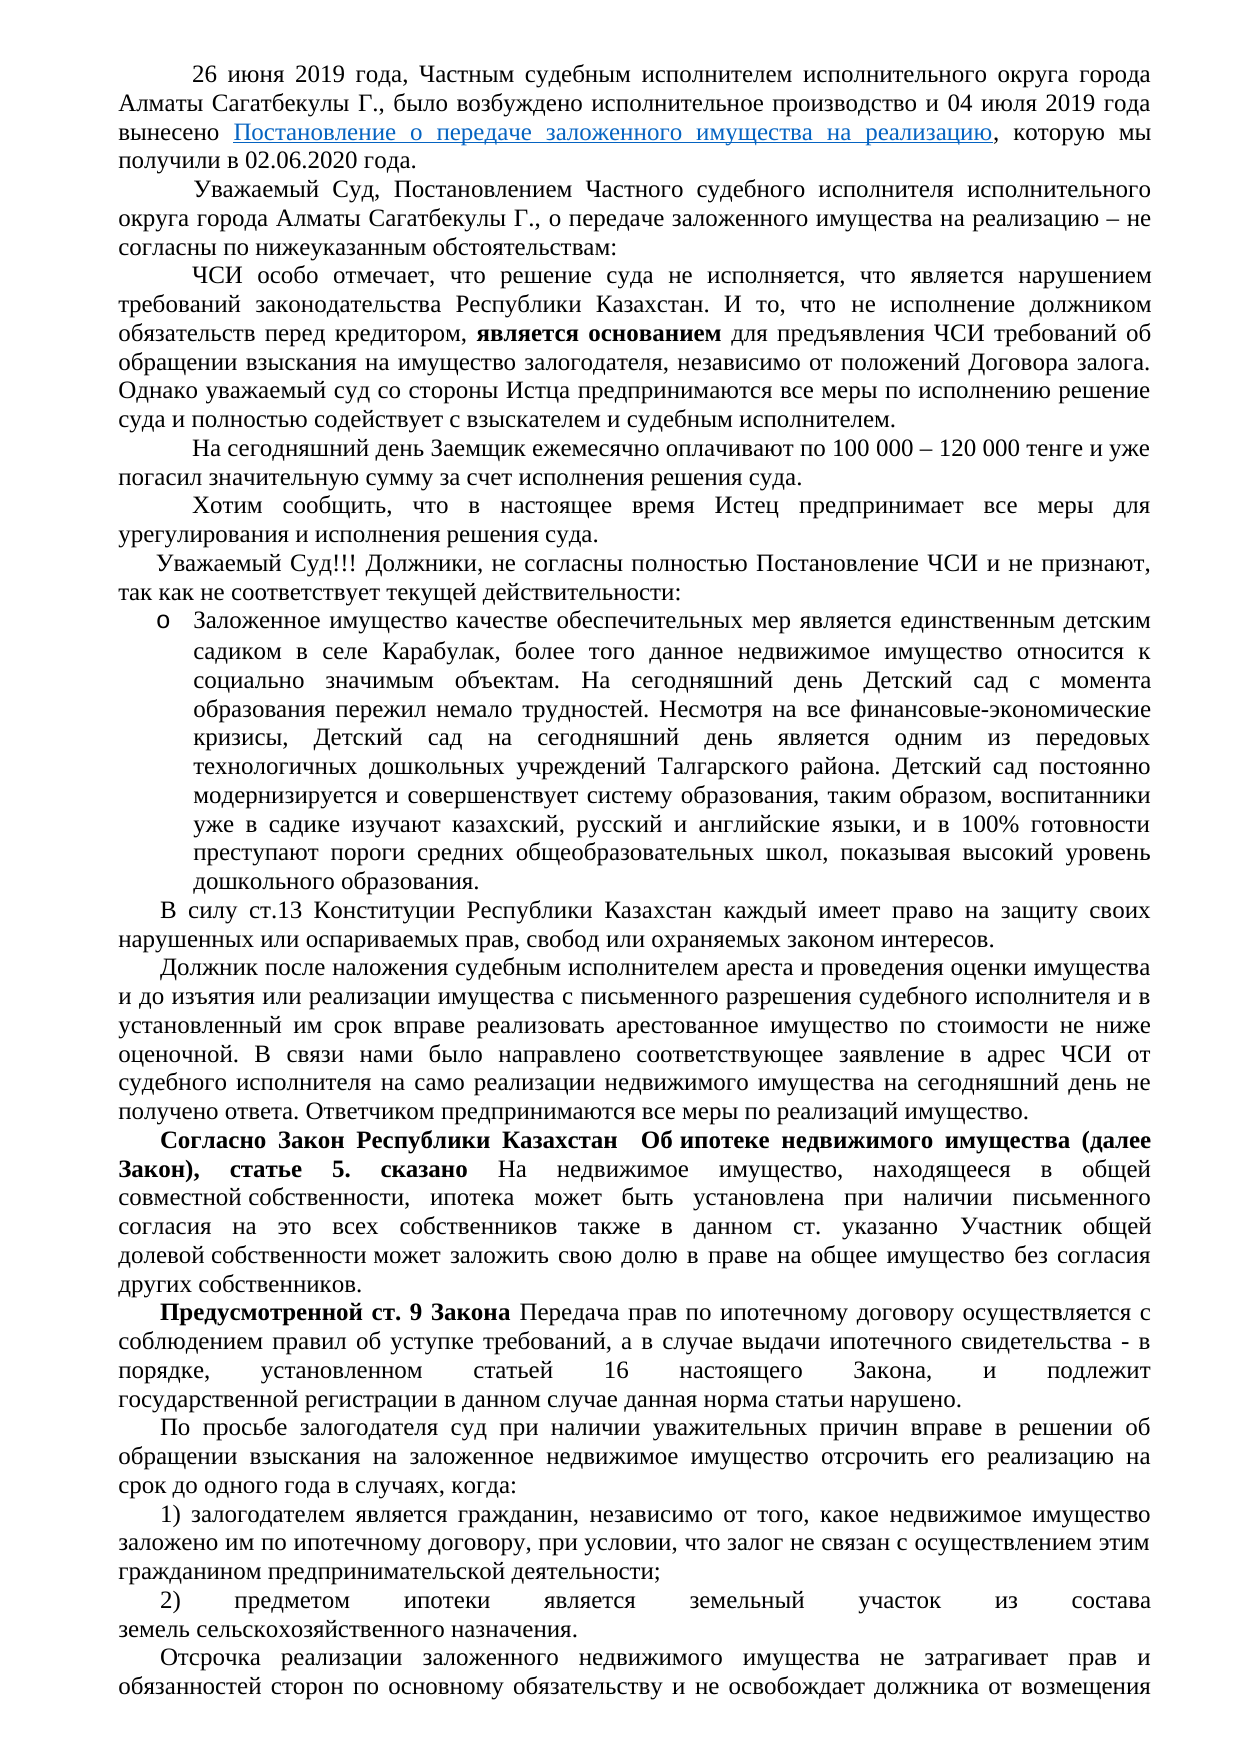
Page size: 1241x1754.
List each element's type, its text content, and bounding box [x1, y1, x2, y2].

text Уважаемый Суд, Постановлением Частного судебного исполнителя исполнительного округа города Алматы Сагатбекулы Г., о передаче заложенного имущества на реализацию – не согласны по нижеуказанным обстоятельствам: [118, 174, 1152, 260]
text На сегодняшний день Заемщик ежемесячно оплачивают по 100 000 – 120 000 тенге и уже погасил значительную сумму за счет исполнения решения суда. [118, 433, 1152, 490]
text По просьбе залогодателя суд при наличии уважительных причин вправе в решении об обращении взыскания на заложенное недвижимое имущество отсрочить его реализацию на срок до одного года в случаях, когда: [118, 1412, 1152, 1499]
text 1) залогодателем является гражданин, независимо от того, какое недвижимое имущество заложено им по ипотечному договору, при условии, что залог не связан с осуществлением этим гражданином предпринимательской деятельности; [118, 1499, 1152, 1585]
text Хотим сообщить, что в настоящее время Истец предпринимает все меры для урегулирования и исполнения решения суда. [118, 490, 1152, 548]
text Предусмотренной ст. 9 Закона Передача прав по ипотечному договору осуществляется с соблюдением правил об уступке требований, а в случае выдачи ипотечного свидетельства - в порядке, установленном статьей 16 настоящего Закона, и подлежит государственной регистрации в данном случае данная норма статьи нарушено. [118, 1297, 1152, 1412]
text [118, 1642, 1152, 1700]
text В силу ст.13 Конституции Республики Казахстан каждый имеет право на защиту своих нарушенных или оспариваемых прав, свобод или охраняемых законом интересов. [118, 895, 1152, 952]
text Согласно Закон Республики Казахстан Об ипотеке недвижимого имущества (далее Закон), статье 5. сказано На недвижимое имущество, находящееся в общей совместной собственности, ипотека может быть установлена при наличии письменного согласия на это всех собственников также в данном ст. указанно Участник общей долевой собственности может заложить свою долю в праве на общее имущество без согласия других собственников. [118, 1125, 1152, 1297]
list Заложенное имущество качестве обеспечительных мер является единственным детским садиком в селе Карабулак, более того данное недвижимое имущество относится к социально значимым объектам. На сегодняшний день Детский сад с момента образования пережил немало трудностей. Несмотря на все финансовые-экономические кризисы, Детский сад на сегодняшний день является одним из передовых технологичных дошкольных учреждений Талгарского района. Детский сад постоянно модернизируется и совершенствует систему образования, таким образом, воспитанники уже в садике изучают казахский, русский и английские языки, и в 100% готовности преступают пороги средних общеобразовательных школ, показывая высокий уровень дошкольного образования. [156, 605, 1152, 895]
text 26 июня 2019 года, Частным судебным исполнителем исполнительного округа города Алматы Сагатбекулы Г., было возбуждено исполнительное производство и 04 июля 2019 года вынесено Постановление о передаче заложенного имущества на реализацию, которую мы получили в 02.06.2020 года. [118, 59, 1152, 174]
text 2) предметом ипотеки является земельный участок из состава земель сельскохозяйственного назначения. [118, 1585, 1152, 1642]
text ЧСИ особо отмечает, что решение суда не исполняется, что является нарушением требований законодательства Республики Казахстан. И то, что не исполнение должником обязательств перед кредитором, является основанием для предъявления ЧСИ требований об обращении взыскания на имущество залогодателя, независимо от положений Договора залога. Однако уважаемый суд со стороны Истца предпринимаются все меры по исполнению решение суда и полностью содействует с взыскателем и судебным исполнителем. [118, 260, 1152, 433]
text Уважаемый Суд!!! Должники, не согласны полностью Постановление ЧСИ и не признают, так как не соответствует текущей действительности: [118, 548, 1152, 605]
text Должник после наложения судебным исполнителем ареста и проведения оценки имущества и до изъятия или реализации имущества с письменного разрешения судебного исполнителя и в установленный им срок вправе реализовать арестованное имущество по стоимости не ниже оценочной. В связи нами было направлено соответствующее заявление в адрес ЧСИ от судебного исполнителя на само реализации недвижимого имущества на сегодняшний день не получено ответа. Ответчиком предпринимаются все меры по реализаций имущество. [118, 952, 1152, 1125]
